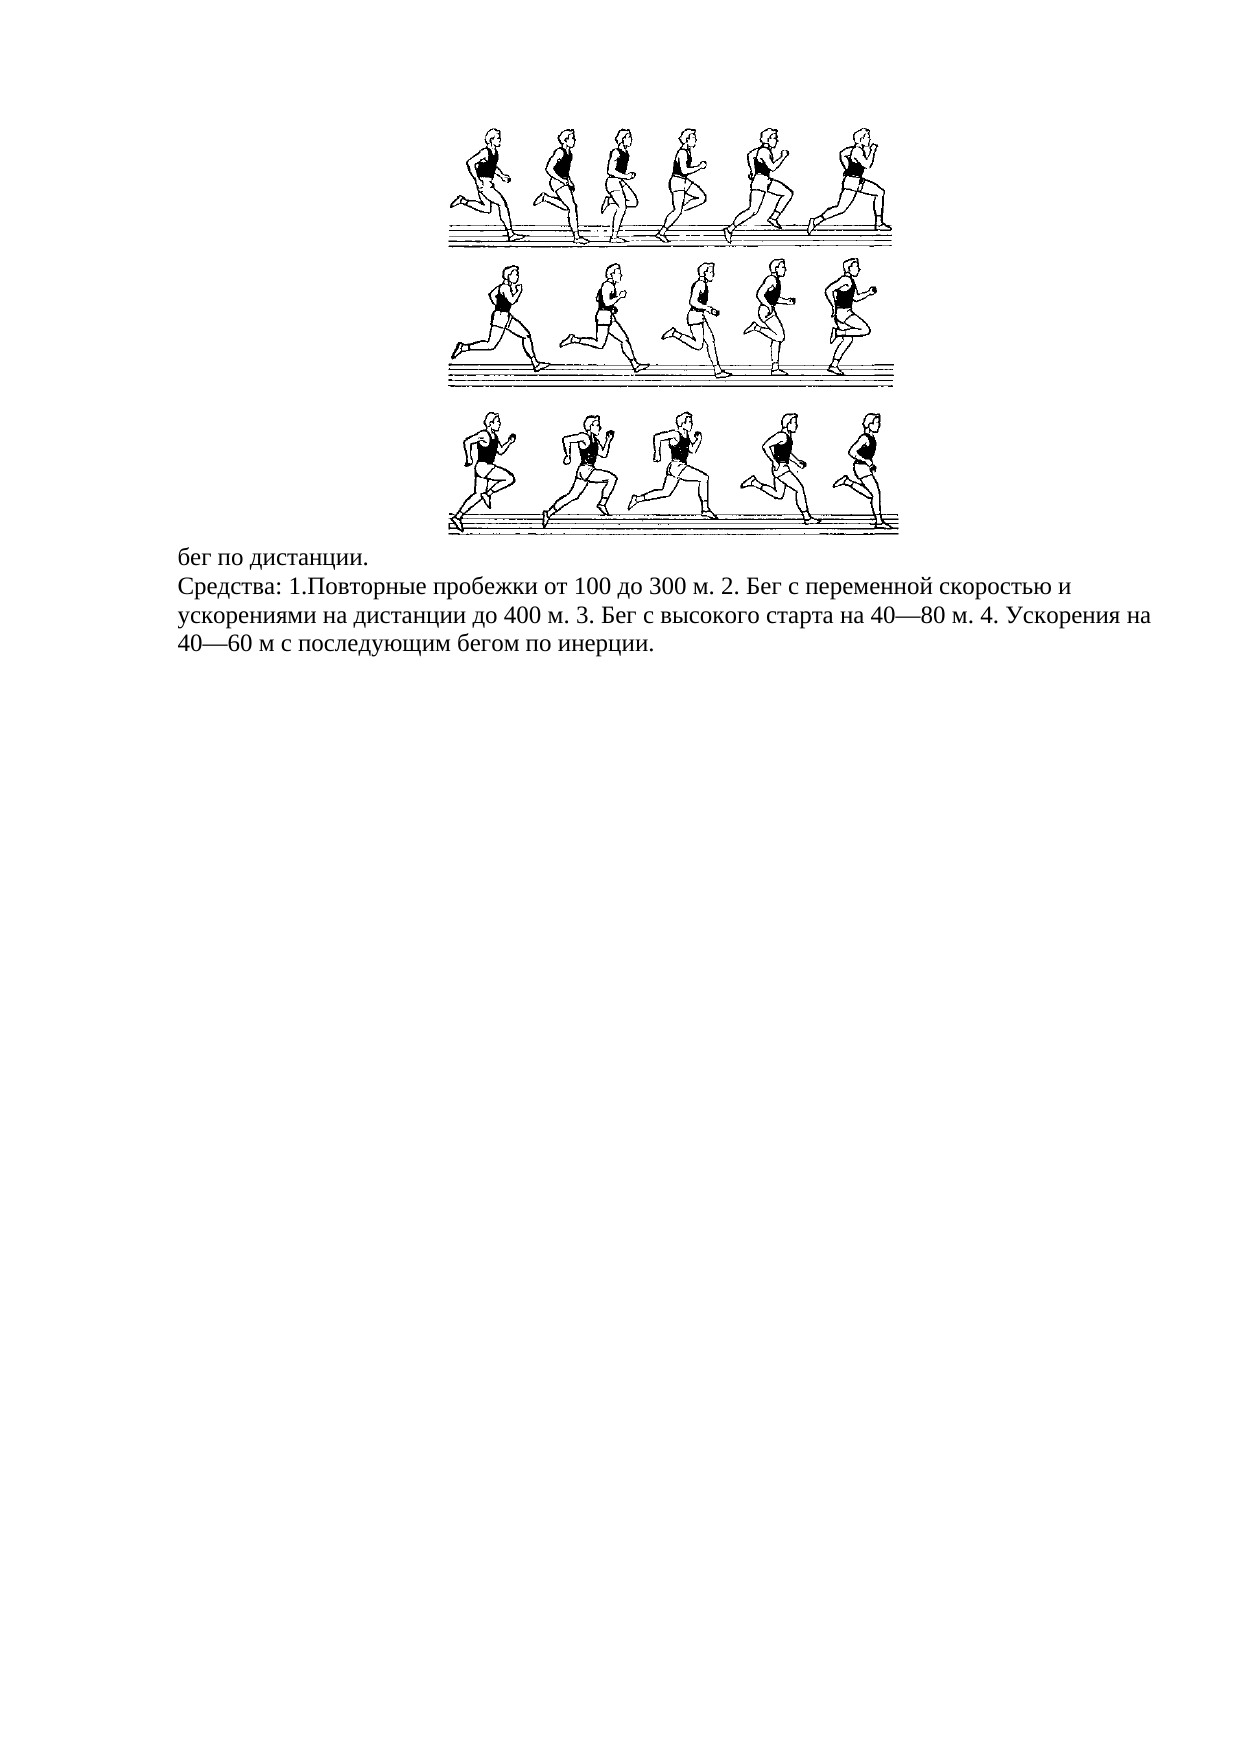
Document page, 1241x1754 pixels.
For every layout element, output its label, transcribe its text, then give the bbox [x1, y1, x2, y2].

text бег по дистанции. [177, 542, 1152, 571]
text Средства: 1.Повторные пробежки от 100 до 300 м. 2. Бег с переменной скоростью и ускорениями на дистанции до 400 м. 3. Бег с высокого старта на 40—80 м. 4. Ускорения на 40—60 м с последующим бегом по инерции. [177, 571, 1152, 657]
